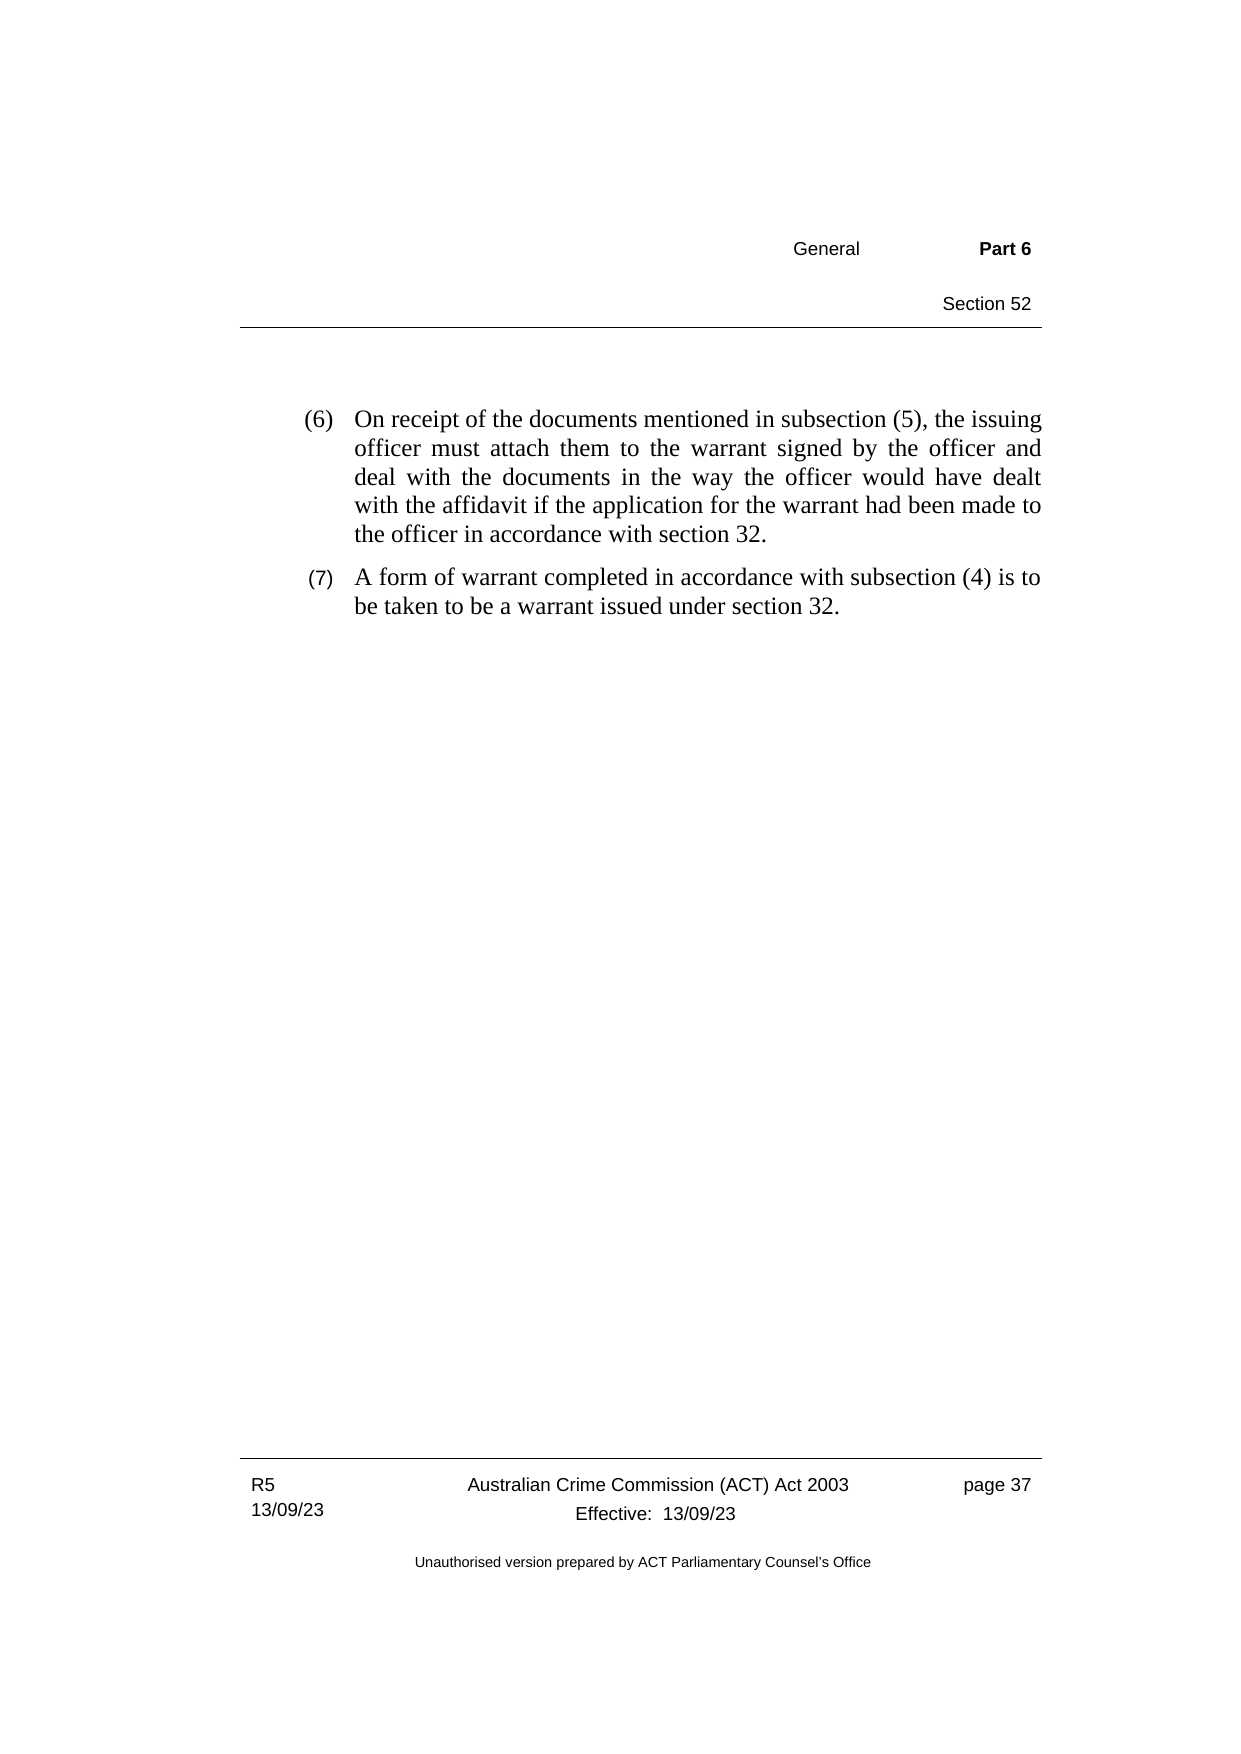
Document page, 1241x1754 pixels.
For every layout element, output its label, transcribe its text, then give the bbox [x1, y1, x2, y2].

text (6) On receipt of the documents mentioned in subsection (5), the issuing officer must attach them to the warrant signed by the officer and deal with the documents in the way the officer would have dealt with the affidavit if the application for the warrant had been made to the officer in accordance with section 32. [239, 404, 1042, 548]
text (7) A form of warrant completed in accordance with subsection (4) is to be taken to be a warrant issued under section 32. [239, 562, 1042, 620]
